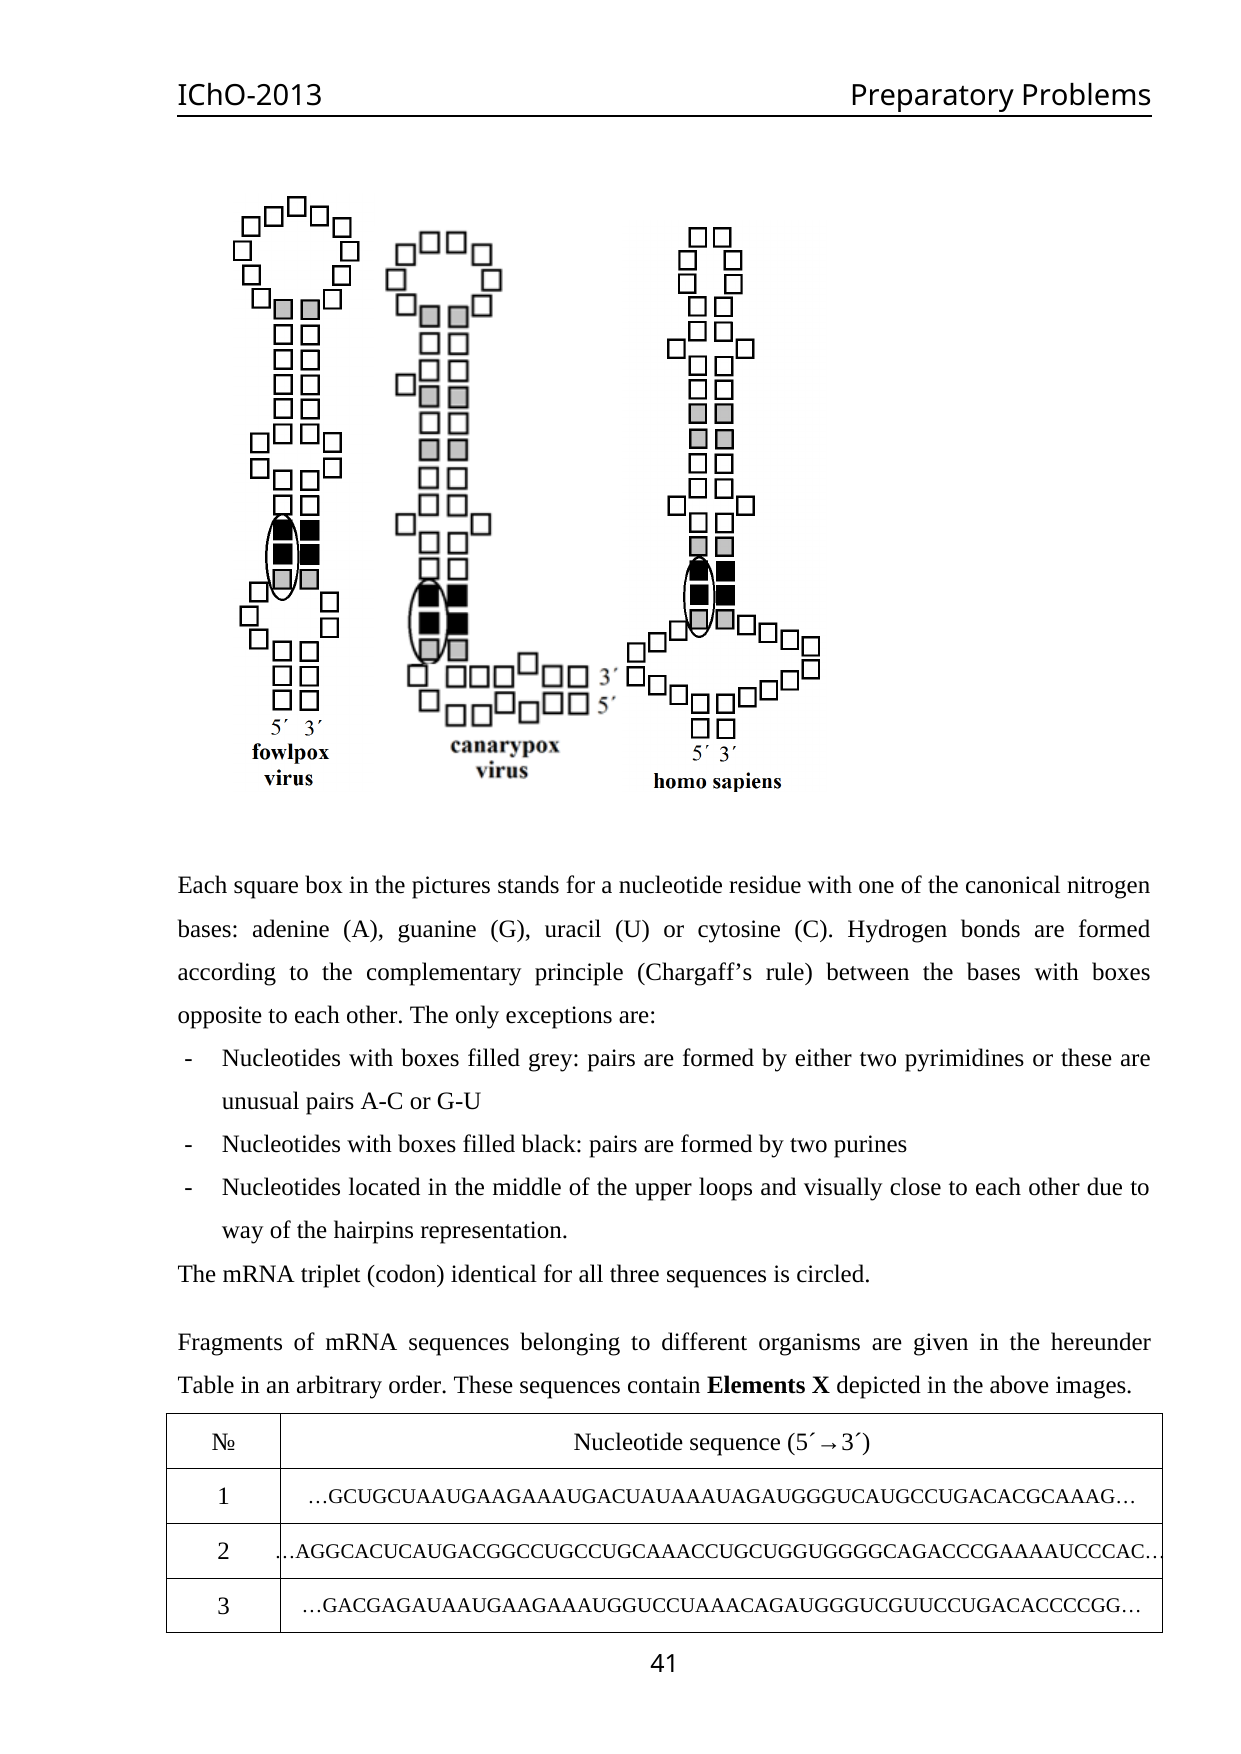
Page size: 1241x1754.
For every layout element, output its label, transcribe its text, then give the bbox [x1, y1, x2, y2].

table_cell 2 [167, 1524, 280, 1577]
list Nucleotides with boxes filled black: pairs are formed by two purines [184, 1129, 1152, 1158]
text The mRNA triplet (codon) identical for all three sequences is circled. [177, 1259, 1152, 1287]
table_header № [167, 1414, 280, 1468]
list Nucleotides located in the middle of the upper loops and visually close to each other due to way of the hairpins representation. [184, 1172, 1152, 1244]
table_cell …GACGAGAUAAUGAAGAAAUGGUCCUAAACAGAUGGGUCGUUCCUGACACCCCGG… [281, 1579, 1162, 1632]
text Each square box in the pictures stands for a nucleotide residue with one of the canonical nitrogen bases: adenine (A), guanine (G), uracil (U) or cytosine (C). Hydrogen bonds are formed according to the complementary principle (Chargaff’s rule) between the bases with boxes opposite to each other. The only exceptions are: [177, 871, 1152, 1029]
table_header Nucleotide sequence (5´→3´) [281, 1414, 1162, 1468]
table_cell …GCUGCUAAUGAAGAAAUGACUAUAAAUAGAUGGGUCAUGCCUGACACGCAAAG… [281, 1469, 1162, 1523]
table_cell 1 [167, 1469, 280, 1523]
table_cell …AGGCACUCAUGACGGCCUGCCUGCAAACCUGCUGGUGGGGCAGACCCGAAAAUCCCAC… [281, 1524, 1162, 1577]
table_cell 3 [167, 1579, 280, 1632]
text Fragments of mRNA sequences belonging to different organisms are given in the hereunder Table in an arbitrary order. These sequences contain Elements X depicted in the above images. [177, 1327, 1152, 1399]
list Nucleotides with boxes filled grey: pairs are formed by either two pyrimidines or these are unusual pairs A-C or G-U [184, 1043, 1152, 1115]
picture [233, 193, 827, 792]
